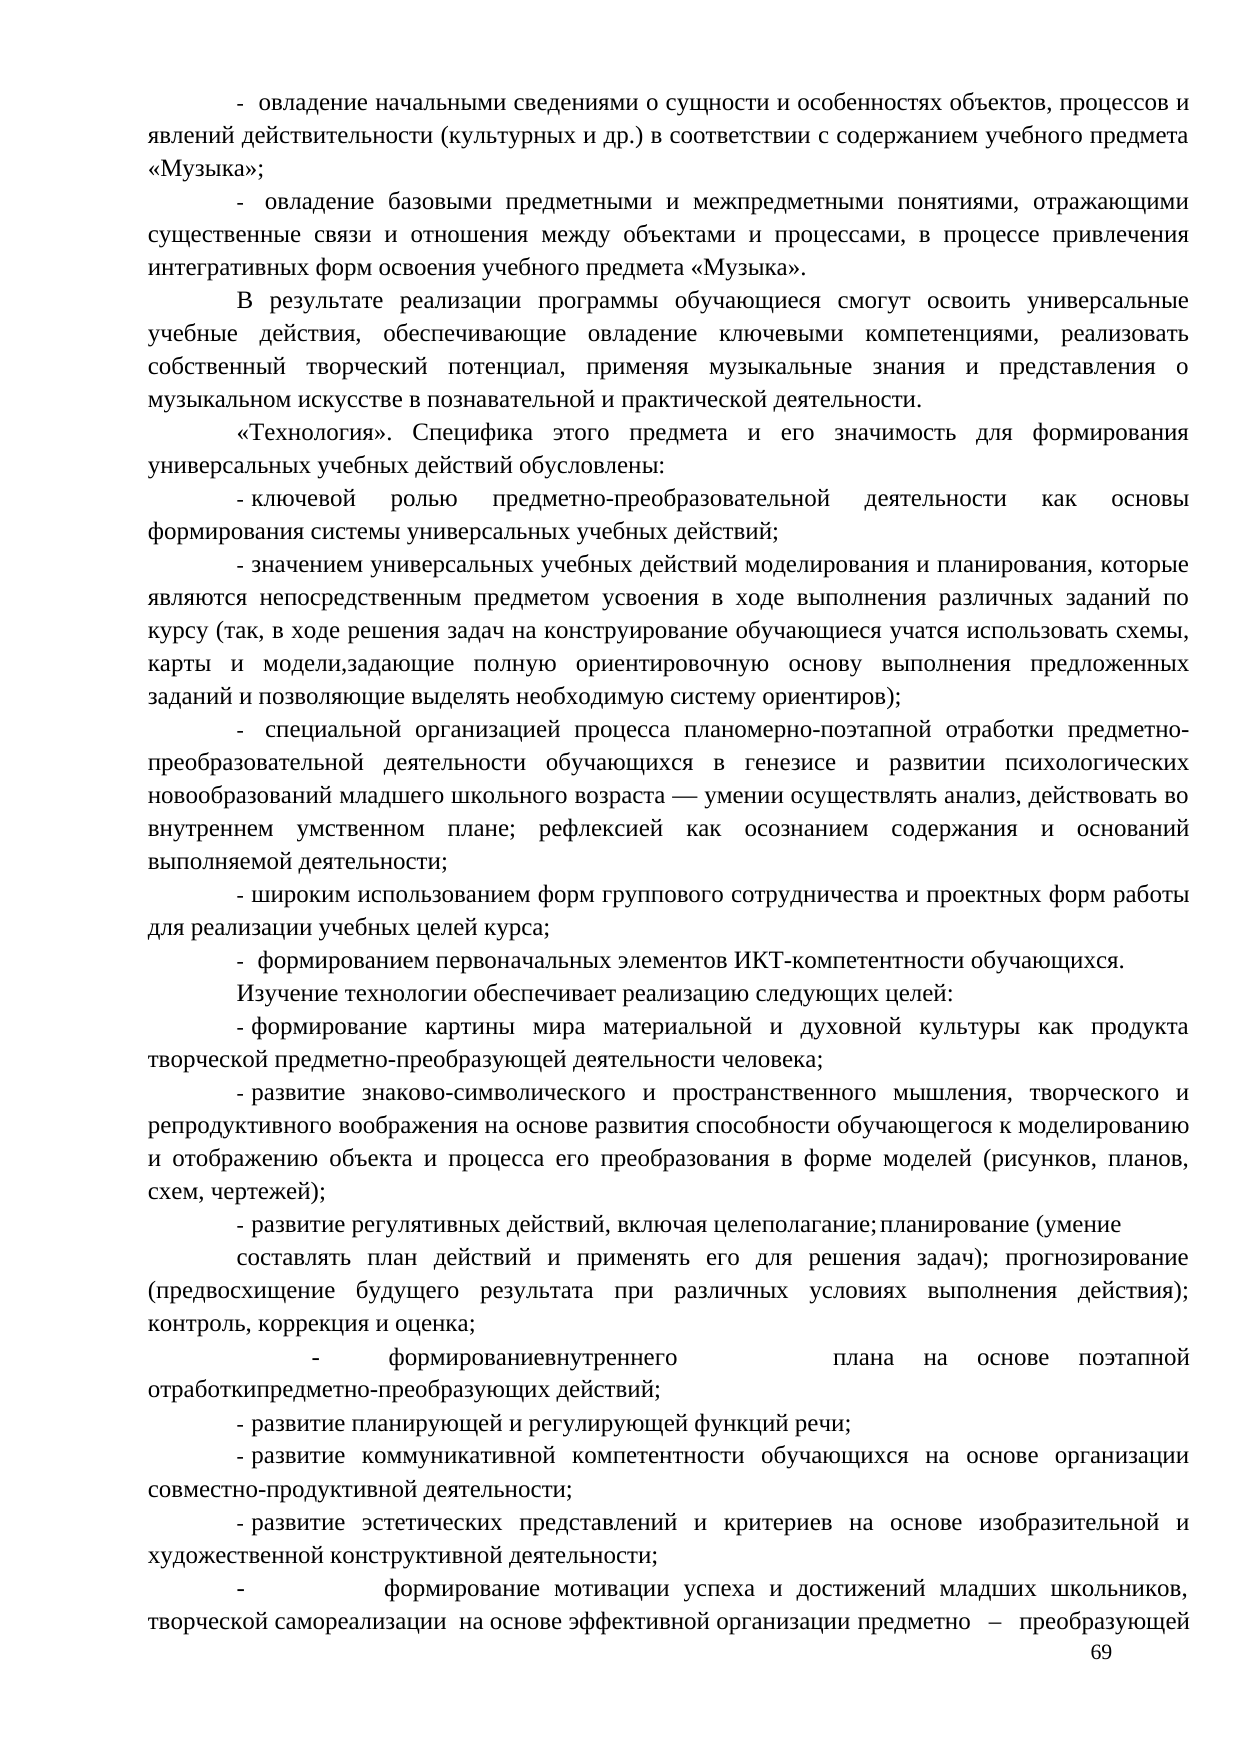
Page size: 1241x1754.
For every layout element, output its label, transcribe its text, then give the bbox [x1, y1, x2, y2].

list овладение базовыми предметными и межпредметными понятиями, отражающими существенные связи и отношения между объектами и процессами, в процессе привлечения интегративных форм освоения учебного предмета «Музыка». [148, 186, 1190, 281]
list развитие знаково-символического и пространственного мышления, творческого и репродуктивного воображения на основе развития способности обучающегося к моделированию и отображению объекта и процесса его преобразования в форме моделей (рисунков, планов, схем, чертежей); [148, 1077, 1190, 1205]
list значением универсальных учебных действий моделирования и планирования, которые являются непосредственным предметом усвоения в ходе выполнения различных заданий по курсу (так, в ходе решения задач на конструирование обучающиеся учатся использовать схемы, карты и модели,задающие полную ориентировочную основу выполнения предложенных заданий и позволяющие выделять необходимую систему ориентиров); [148, 549, 1190, 710]
list развитие коммуникативной компетентности обучающихся на основе организации совместно-продуктивной деятельности; [148, 1441, 1190, 1502]
text - формированиевнутреннего плана на основе поэтапной отработкипредметно-преобразующих действий; [148, 1342, 1190, 1403]
list широким использованием форм группового сотрудничества и проектных форм работы для реализации учебных целей курса; [148, 879, 1190, 941]
list формирование картины мира материальной и духовной культуры как продукта творческой предметно-преобразующей деятельности человека; [148, 1011, 1190, 1073]
list развитие планирующей и регулирующей функций речи; [148, 1408, 1190, 1436]
text Изучение технологии обеспечивает реализацию следующих целей: [148, 978, 1190, 1007]
text «Технология». Специфика этого предмета и его значимость для формирования универсальных учебных действий обусловлены: [148, 417, 1190, 479]
list ключевой ролью предметно-преобразовательной деятельности как основы формирования системы универсальных учебных действий; [148, 483, 1190, 545]
list формированием первоначальных элементов ИКТ-компетентности обучающихся. [148, 945, 1190, 974]
list развитие регулятивных действий, включая целеполагание; планирование (умение [148, 1209, 1190, 1238]
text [148, 1573, 1190, 1634]
list специальной организацией процесса планомерно-поэтапной отработки предметно-преобразовательной деятельности обучающихся в генезисе и развитии психологических новообразований младшего школьного возраста — умении осуществлять анализ, действовать во внутреннем умственном плане; рефлексией как осознанием содержания и оснований выполняемой деятельности; [148, 714, 1190, 875]
text В результате реализации программы обучающиеся смогут освоить универсальные учебные действия, обеспечивающие овладение ключевыми компетенциями, реализовать собственный творческий потенциал, применяя музыкальные знания и представления о музыкальном искусстве в познавательной и практической деятельности. [148, 285, 1190, 413]
text составлять план действий и применять его для решения задач); прогнозирование (предвосхищение будущего результата при различных условиях выполнения действия); контроль, коррекция и оценка; [148, 1242, 1190, 1337]
list овладение начальными сведениями о сущности и особенностях объектов, процессов и явлений действительности (культурных и др.) в соответствии с содержанием учебного предмета «Музыка»; [148, 87, 1190, 182]
list развитие эстетических представлений и критериев на основе изобразительной и художественной конструктивной деятельности; [148, 1507, 1190, 1568]
